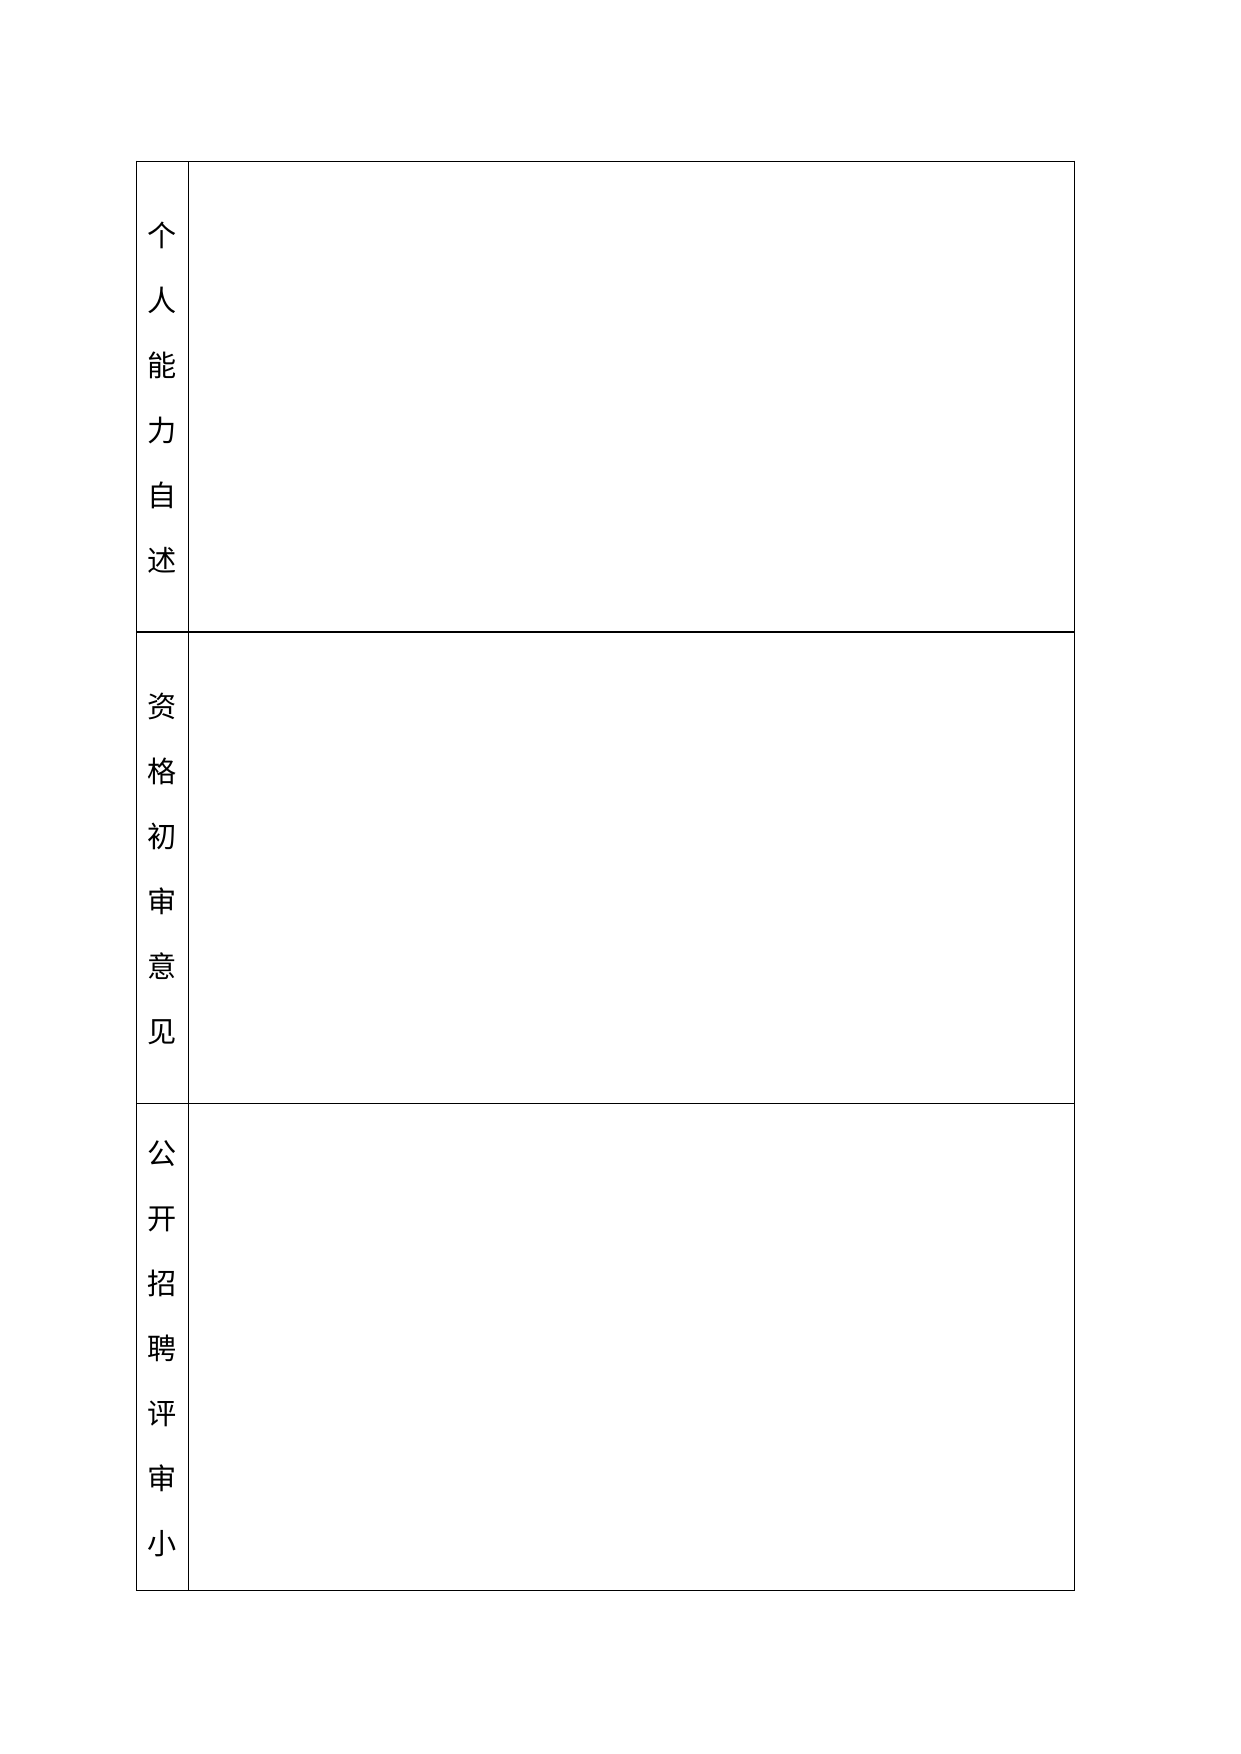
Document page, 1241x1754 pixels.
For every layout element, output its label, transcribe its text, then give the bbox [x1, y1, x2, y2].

table_cell 资格初审意见 [137, 633, 188, 1103]
table_cell [189, 162, 1074, 631]
table_cell 个人能力自述 [137, 162, 188, 631]
table_cell [189, 633, 1074, 1103]
table_cell 公开招聘评审小组审批意见 [137, 1104, 188, 1590]
table_cell [189, 1104, 1074, 1590]
